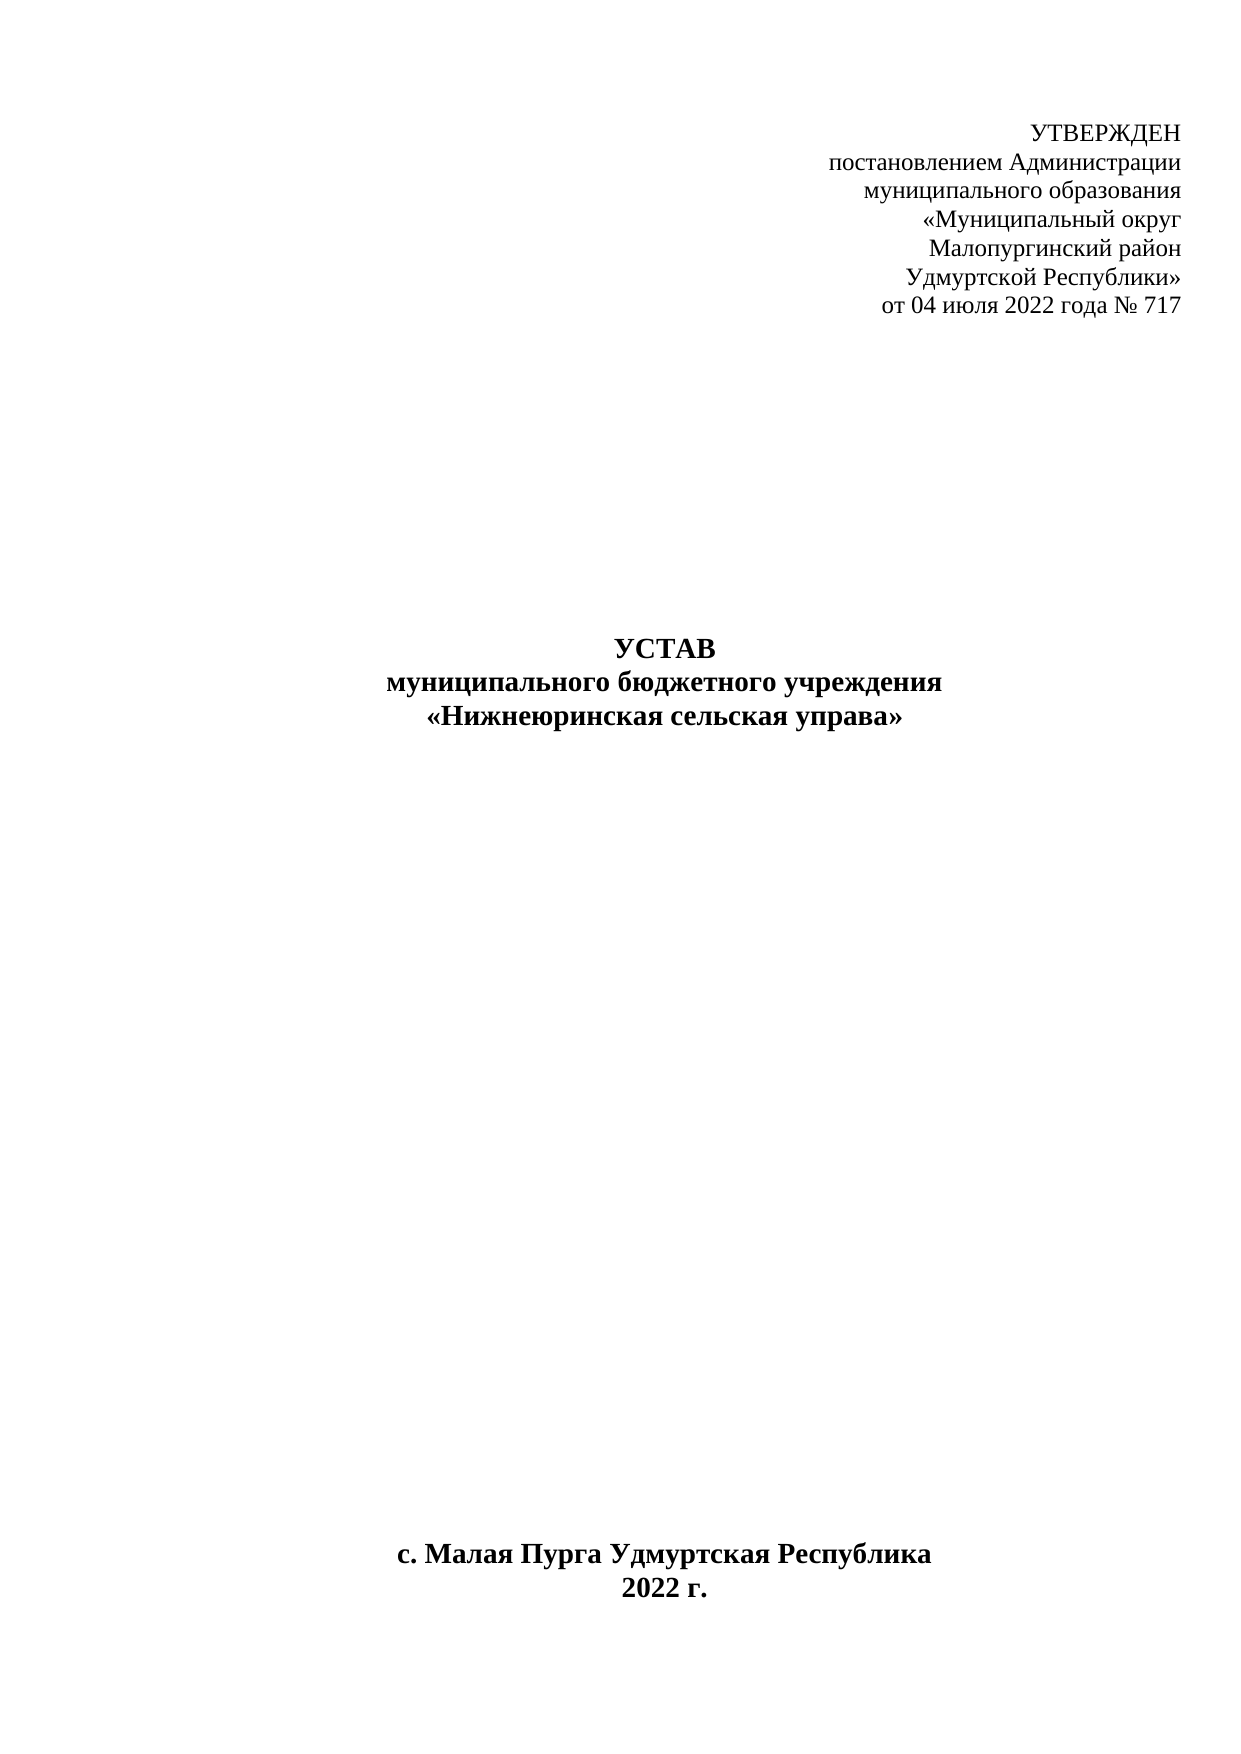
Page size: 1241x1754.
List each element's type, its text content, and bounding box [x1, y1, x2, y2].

text «Нижнеюринская сельская управа» [148, 698, 1181, 731]
text муниципального образования [148, 176, 1181, 204]
text УТВЕРЖДЕН [148, 118, 1181, 147]
text Малопургинский район [148, 233, 1181, 262]
text муниципального бюджетного учреждения [148, 664, 1181, 698]
text УСТАВ [148, 631, 1181, 664]
text «Муниципальный округ [148, 204, 1181, 233]
text Удмуртской Республики» [148, 262, 1181, 291]
text 2022 г. [148, 1570, 1181, 1603]
text постановлением Администрации [148, 147, 1181, 176]
text с. Малая Пурга Удмуртская Республика [148, 1536, 1181, 1570]
text от 04 июля 2022 года № 717 [148, 291, 1181, 319]
